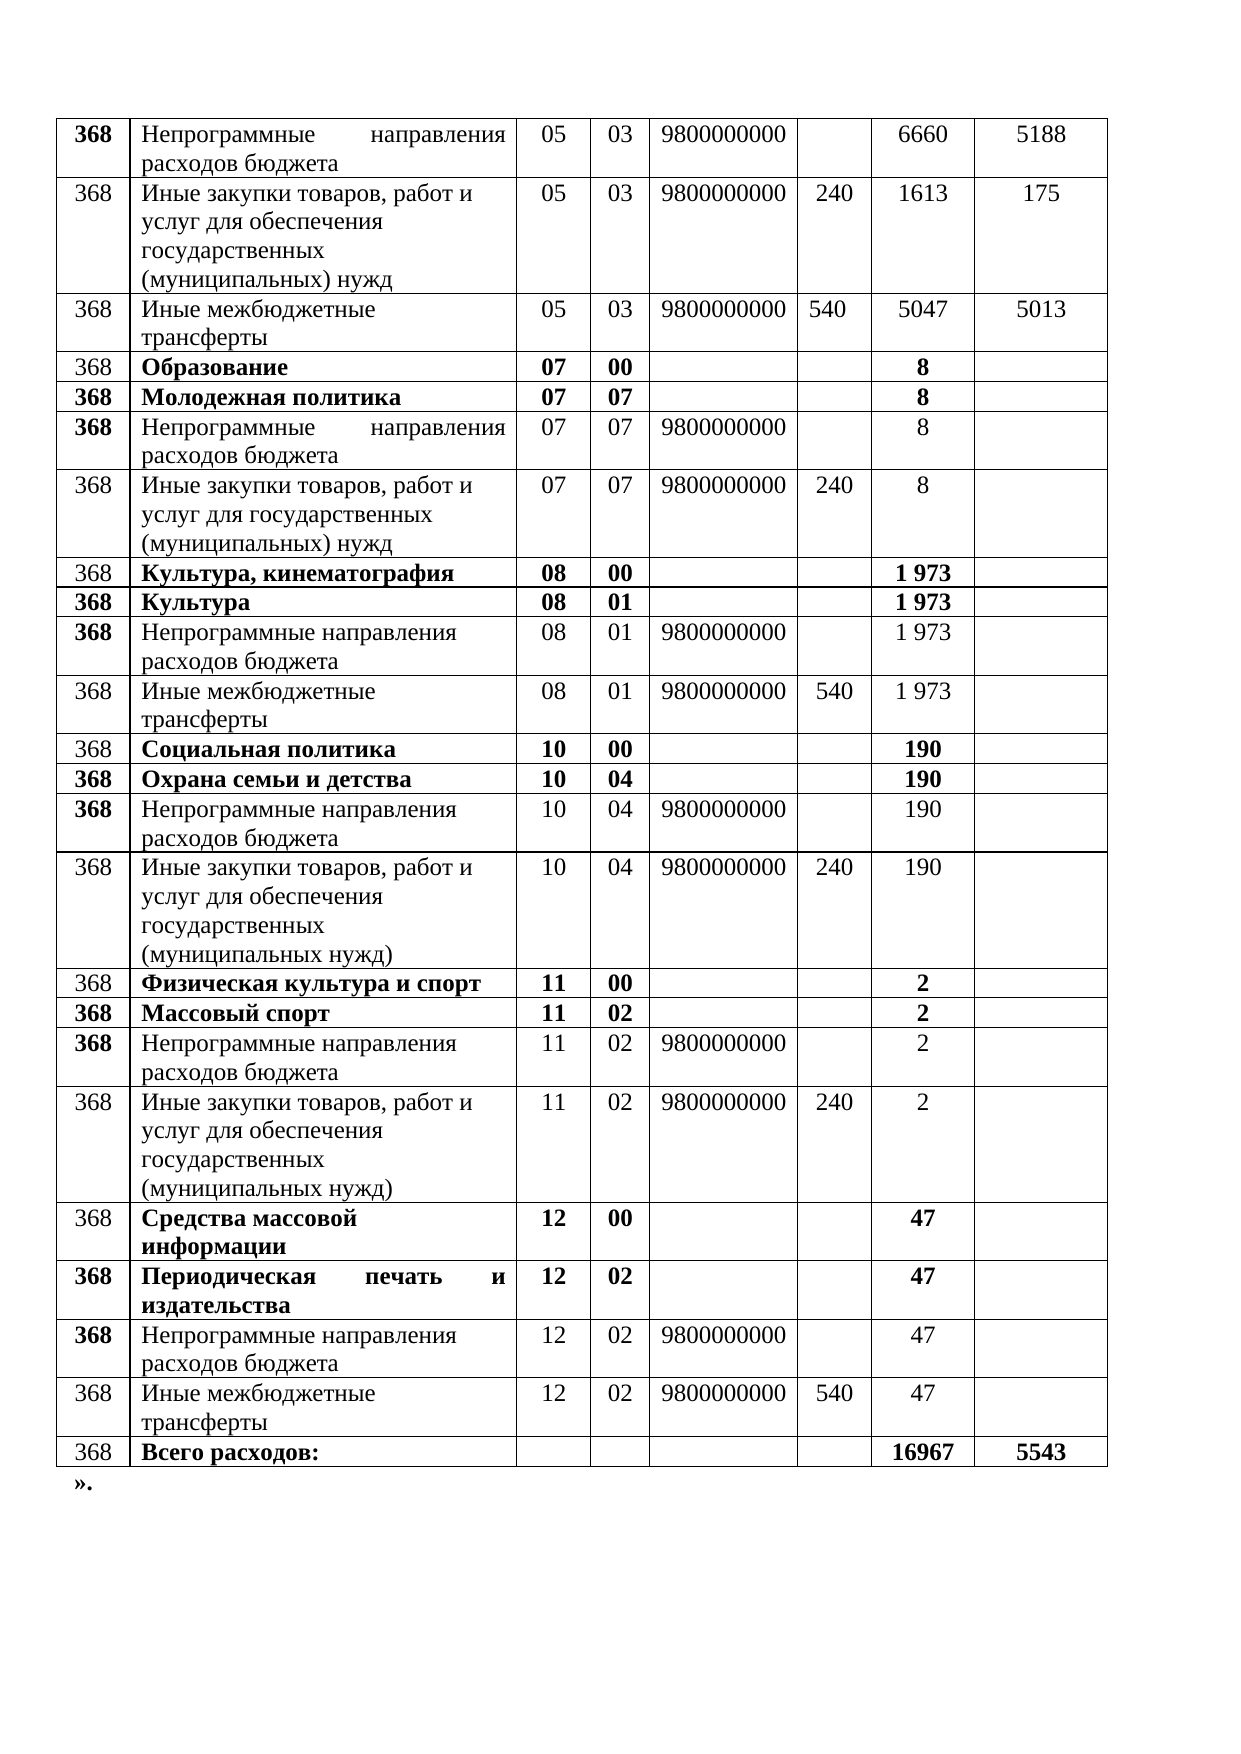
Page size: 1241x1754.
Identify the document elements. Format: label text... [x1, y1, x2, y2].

table_cell 368 [57, 1378, 129, 1436]
table_cell 11 [517, 969, 590, 997]
table_cell 9800000000 [650, 1087, 797, 1202]
table_cell 11 [517, 998, 590, 1027]
table_cell 368 [57, 588, 129, 616]
table_cell 2 [872, 998, 974, 1027]
table_cell 9800000000 [650, 1028, 797, 1086]
table_cell Образование [131, 352, 516, 381]
table_cell [798, 998, 871, 1027]
table_cell 05 [517, 119, 590, 177]
table_cell 2 [872, 1087, 974, 1202]
table_cell [975, 352, 1107, 381]
table_cell 368 [57, 998, 129, 1027]
table_cell 1 973 [872, 676, 974, 733]
table_cell 07 [591, 470, 649, 557]
table_cell [798, 764, 871, 793]
table_cell 368 [57, 764, 129, 793]
table_cell [650, 764, 797, 793]
table_cell 11 [517, 1087, 590, 1202]
table_cell 08 [517, 676, 590, 733]
table_cell 540 [798, 294, 871, 351]
table_cell 12 [517, 1378, 590, 1436]
table_cell 368 [57, 794, 129, 851]
table_cell [798, 588, 871, 616]
table_cell Непрограммные направления расходов бюджета [131, 794, 516, 851]
table_cell 16967 [872, 1437, 974, 1466]
table_cell 02 [591, 1087, 649, 1202]
table_cell 9800000000 [650, 178, 797, 293]
table_cell 8 [872, 352, 974, 381]
table_cell Непрограммные направления расходов бюджета [131, 412, 516, 469]
table_cell [591, 1437, 649, 1466]
table_cell 02 [591, 998, 649, 1027]
table_cell [798, 119, 871, 177]
table_cell 190 [872, 734, 974, 763]
table_cell 08 [517, 617, 590, 675]
table_cell 368 [57, 352, 129, 381]
table_cell 368 [57, 294, 129, 351]
table_cell Культура, кинематография [131, 558, 516, 586]
table_cell [975, 969, 1107, 997]
table_cell Непрограммные направления расходов бюджета [131, 1028, 516, 1086]
table_cell 08 [517, 588, 590, 616]
table_cell [650, 588, 797, 616]
table_cell Всего расходов: [131, 1437, 516, 1466]
table_cell [798, 794, 871, 851]
table_cell [975, 1203, 1107, 1260]
table_cell [650, 969, 797, 997]
table_cell 190 [872, 764, 974, 793]
table_cell 9800000000 [650, 119, 797, 177]
table_cell 1 973 [872, 558, 974, 586]
table_cell 9800000000 [650, 617, 797, 675]
table_cell [798, 1028, 871, 1086]
table_cell 190 [872, 794, 974, 851]
table_cell 175 [975, 178, 1107, 293]
table_cell 07 [517, 470, 590, 557]
table_cell Иные закупки товаров, работ и услуг для государственных (муниципальных) нужд [131, 470, 516, 557]
table_cell [798, 1203, 871, 1260]
table_cell 04 [591, 764, 649, 793]
table_cell 1 973 [872, 617, 974, 675]
table_cell [650, 382, 797, 411]
table_cell 9800000000 [650, 676, 797, 733]
table_cell [650, 352, 797, 381]
table_cell 05 [517, 294, 590, 351]
table_cell 368 [57, 412, 129, 469]
table_cell 01 [591, 617, 649, 675]
table_cell 240 [798, 470, 871, 557]
table_cell 47 [872, 1203, 974, 1260]
table_cell 5543 [975, 1437, 1107, 1466]
table_cell 8 [872, 470, 974, 557]
table_cell 00 [591, 352, 649, 381]
table_cell [650, 1261, 797, 1319]
table_cell 03 [591, 178, 649, 293]
table_cell [798, 382, 871, 411]
table_cell 190 [872, 853, 974, 967]
table_cell [975, 853, 1107, 967]
table_cell 07 [517, 352, 590, 381]
table_cell Иные межбюджетные трансферты [131, 676, 516, 733]
table_cell 01 [591, 588, 649, 616]
table_cell 10 [517, 853, 590, 967]
table_cell [975, 412, 1107, 469]
table_cell 9800000000 [650, 470, 797, 557]
table_cell [650, 1437, 797, 1466]
table_cell 02 [591, 1320, 649, 1377]
table_cell 240 [798, 853, 871, 967]
table_cell 6660 [872, 119, 974, 177]
table_cell 01 [591, 676, 649, 733]
table_cell 368 [57, 558, 129, 586]
table_cell [975, 764, 1107, 793]
table_cell [650, 558, 797, 586]
table_cell 08 [517, 558, 590, 586]
table_cell Молодежная политика [131, 382, 516, 411]
table_cell 2 [872, 969, 974, 997]
table_cell 540 [798, 676, 871, 733]
table_cell [975, 794, 1107, 851]
table_cell Массовый спорт [131, 998, 516, 1027]
table_cell 05 [517, 178, 590, 293]
table_cell [975, 734, 1107, 763]
table_cell 540 [798, 1378, 871, 1436]
table_cell Периодическая печать и издательства [131, 1261, 516, 1319]
table_cell [650, 1203, 797, 1260]
table_cell 368 [57, 1028, 129, 1086]
table_cell 10 [517, 734, 590, 763]
table_cell 5013 [975, 294, 1107, 351]
table_cell [650, 998, 797, 1027]
table_cell [798, 558, 871, 586]
table_cell [975, 1320, 1107, 1377]
table_cell 368 [57, 178, 129, 293]
table_cell 9800000000 [650, 794, 797, 851]
table_cell Иные закупки товаров, работ и услуг для обеспечения государственных (муниципальных нужд) [131, 1087, 516, 1202]
table_cell 07 [517, 412, 590, 469]
table_cell 8 [872, 412, 974, 469]
table_cell 240 [798, 1087, 871, 1202]
table_cell Иные межбюджетные трансферты [131, 294, 516, 351]
table_cell [517, 1437, 590, 1466]
table_cell 12 [517, 1261, 590, 1319]
table_cell 8 [872, 382, 974, 411]
table_cell 368 [57, 470, 129, 557]
table_cell Иные межбюджетные трансферты [131, 1378, 516, 1436]
table_cell [975, 617, 1107, 675]
table_cell 02 [591, 1261, 649, 1319]
table_cell 368 [57, 1261, 129, 1319]
table_cell [975, 1087, 1107, 1202]
table_cell Иные закупки товаров, работ и услуг для обеспечения государственных (муниципальных) нужд [131, 178, 516, 293]
table_cell 47 [872, 1261, 974, 1319]
table_cell [975, 382, 1107, 411]
table_cell 02 [591, 1028, 649, 1086]
table_cell 11 [517, 1028, 590, 1086]
table_cell 03 [591, 294, 649, 351]
table_cell [798, 412, 871, 469]
table_cell 00 [591, 734, 649, 763]
table_cell 368 [57, 969, 129, 997]
table_cell 368 [57, 853, 129, 967]
table_cell 9800000000 [650, 412, 797, 469]
table_cell Средства массовой информации [131, 1203, 516, 1260]
table_cell [975, 558, 1107, 586]
table_cell 12 [517, 1320, 590, 1377]
table_cell 368 [57, 119, 129, 177]
table_cell 5188 [975, 119, 1107, 177]
table_cell [798, 1437, 871, 1466]
table_cell Непрограммные направления расходов бюджета [131, 1320, 516, 1377]
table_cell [131, 119, 516, 177]
table_cell 10 [517, 794, 590, 851]
table_cell Физическая культура и спорт [131, 969, 516, 997]
table_cell [798, 1320, 871, 1377]
table_cell [650, 734, 797, 763]
table_cell Непрограммные направления расходов бюджета [131, 617, 516, 675]
table_cell 1613 [872, 178, 974, 293]
table_cell 07 [517, 382, 590, 411]
table_cell 368 [57, 1437, 129, 1466]
table_cell 368 [57, 676, 129, 733]
table_cell Культура [131, 588, 516, 616]
text ». [74, 1467, 1063, 1495]
table_cell [975, 470, 1107, 557]
table_cell 9800000000 [650, 294, 797, 351]
table_cell [975, 1378, 1107, 1436]
table_cell Иные закупки товаров, работ и услуг для обеспечения государственных (муниципальных нужд) [131, 853, 516, 967]
table_cell 1 973 [872, 588, 974, 616]
table_cell 03 [591, 119, 649, 177]
table_cell [975, 998, 1107, 1027]
table_cell 12 [517, 1203, 590, 1260]
table_cell 00 [591, 1203, 649, 1260]
table_cell 07 [591, 412, 649, 469]
table_cell [798, 1261, 871, 1319]
table_cell 9800000000 [650, 1378, 797, 1436]
table_cell [798, 617, 871, 675]
table_cell [975, 676, 1107, 733]
table_cell 2 [872, 1028, 974, 1086]
table_cell [975, 1261, 1107, 1319]
table_cell 00 [591, 969, 649, 997]
table_cell 07 [591, 382, 649, 411]
table_cell 240 [798, 178, 871, 293]
table_cell 04 [591, 853, 649, 967]
table_cell 47 [872, 1378, 974, 1436]
table_cell Социальная политика [131, 734, 516, 763]
table_cell 368 [57, 382, 129, 411]
table_cell 02 [591, 1378, 649, 1436]
table_cell 368 [57, 1203, 129, 1260]
table_cell 9800000000 [650, 853, 797, 967]
table_cell 10 [517, 764, 590, 793]
table_cell 47 [872, 1320, 974, 1377]
table_cell 368 [57, 1320, 129, 1377]
table_cell 368 [57, 1087, 129, 1202]
table_cell 368 [57, 617, 129, 675]
table_cell 00 [591, 558, 649, 586]
table_cell Охрана семьи и детства [131, 764, 516, 793]
table_cell 5047 [872, 294, 974, 351]
table_cell 9800000000 [650, 1320, 797, 1377]
table_cell [798, 352, 871, 381]
table_cell [975, 588, 1107, 616]
table_cell [975, 1028, 1107, 1086]
table_cell 04 [591, 794, 649, 851]
table_cell [798, 734, 871, 763]
table_cell [798, 969, 871, 997]
table_cell 368 [57, 734, 129, 763]
